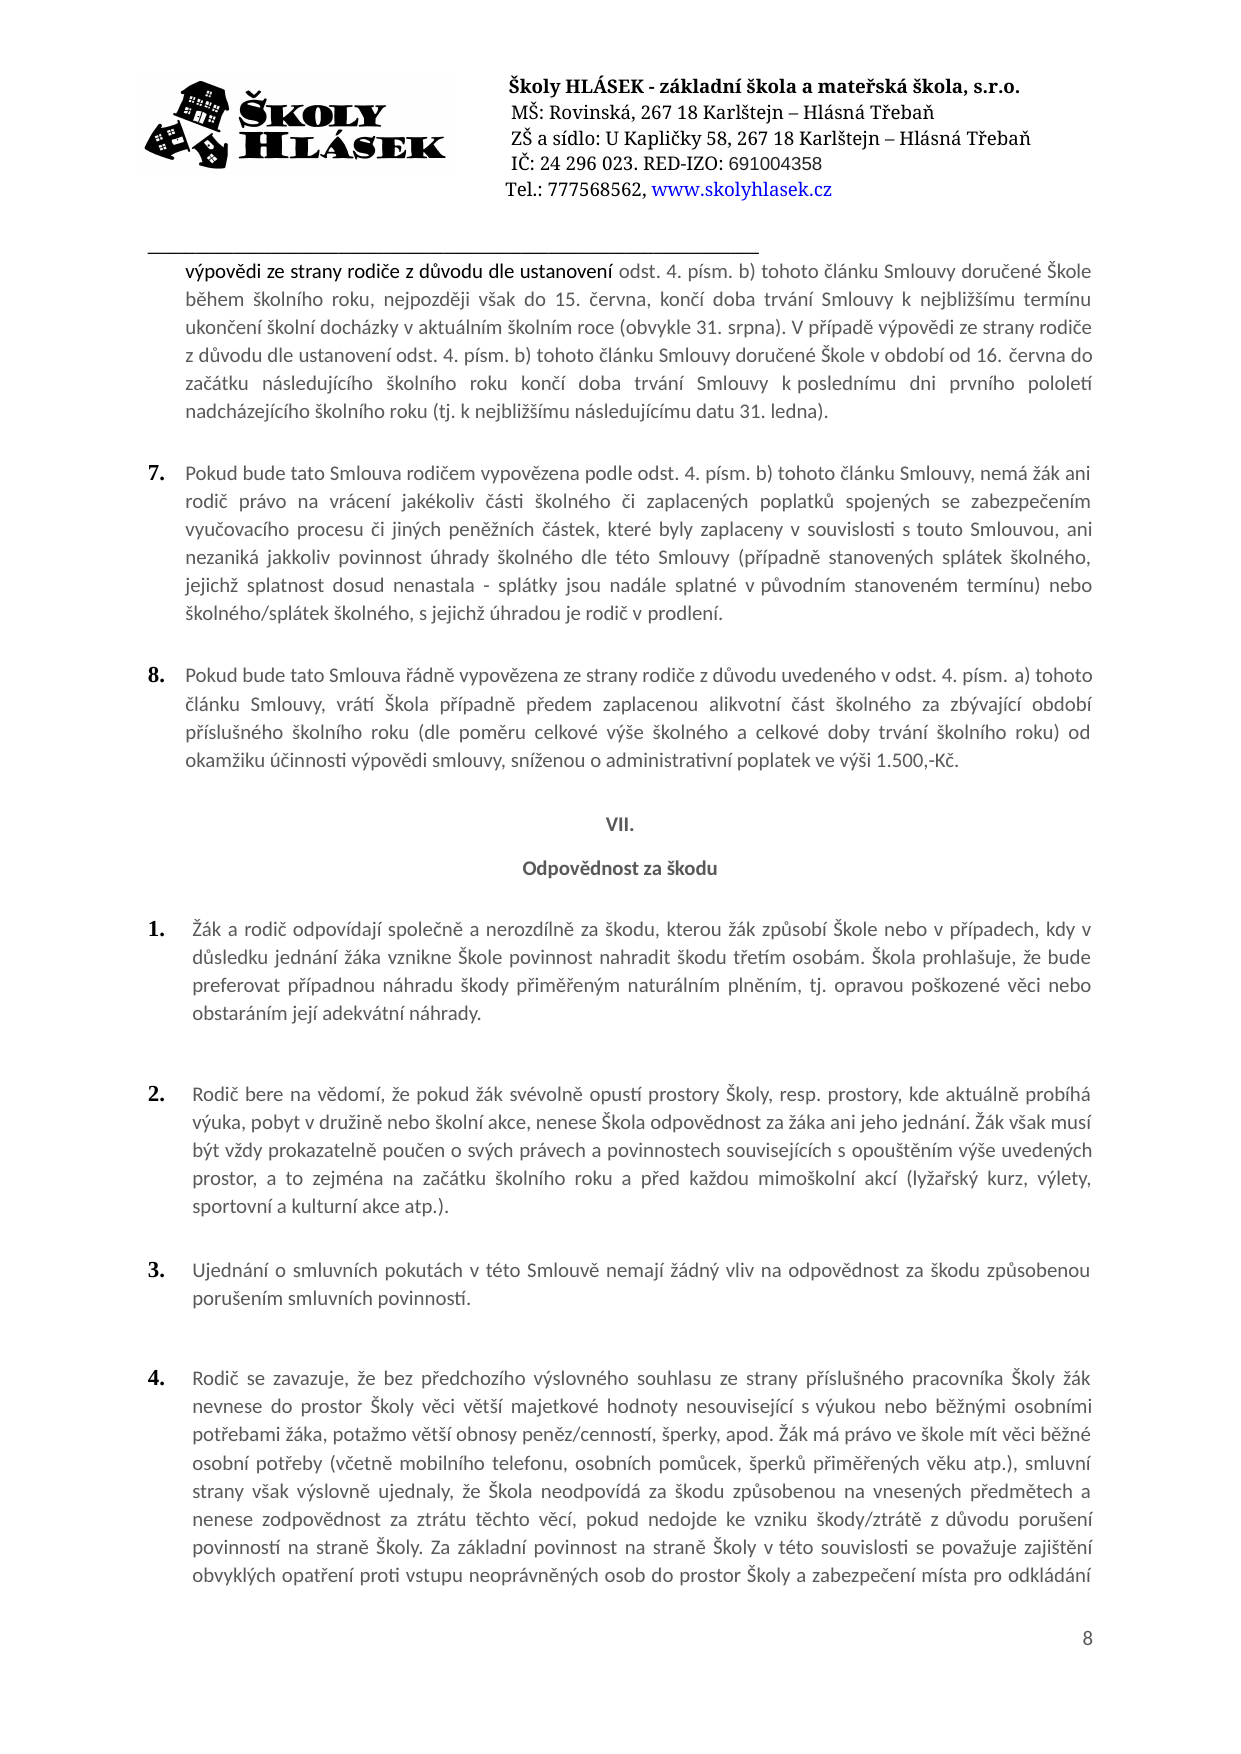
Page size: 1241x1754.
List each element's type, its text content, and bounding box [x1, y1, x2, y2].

list Pokud bude tato Smlouva řádně vypovězena ze strany rodiče z důvodu uvedeného v odst. 4. písm. a) tohoto článku Smlouvy, vrátí Škola případně předem zaplacenou alikvotní část školného za zbývající období příslušného školního roku (dle poměru celkové výše školného a celkové doby trvání školního roku) od okamžiku účinnosti výpovědi smlouvy, sníženou o administrativní poplatek ve výši 1.500,-Kč. [148, 661, 1093, 772]
list Pokud bude tato Smlouva rodičem vypovězena podle odst. 4. písm. b) tohoto článku Smlouvy, nemá žák ani rodič právo na vrácení jakékoliv části školného či zaplacených poplatků spojených se zabezpečením vyučovacího procesu či jiných peněžních částek, které byly zaplaceny v souvislosti s touto Smlouvou, ani nezaniká jakkoliv povinnost úhrady školného dle této Smlouvy (případně stanovených splátek školného, jejichž splatnost dosud nenastala - splátky jsou nadále splatné v původním stanoveném termínu) nebo školného/splátek školného, s jejichž úhradou je rodič v prodlení. [148, 458, 1093, 626]
text VII. [148, 811, 1093, 836]
list Ujednání o smluvních pokutách v této Smlouvě nemají žádný vliv na odpovědnost za škodu způsobenou porušením smluvních povinností. [148, 1256, 1093, 1310]
text Odpovědnost za škodu [148, 855, 1092, 880]
list Rodič bere na vědomí, že pokud žák svévolně opustí prostory Školy, resp. prostory, kde aktuálně probíhá výuka, pobyt v družině nebo školní akce, nenese Škola odpovědnost za žáka ani jeho jednání. Žák však musí být vždy prokazatelně poučen o svých právech a povinnostech souvisejících s opouštěním výše uvedených prostor, a to zejména na začátku školního roku a před každou mimoškolní akcí (lyžařský kurz, výlety, sportovní a kulturní akce atp.). [148, 1080, 1093, 1219]
picture [136, 73, 457, 174]
list Žák a rodič odpovídají společně a nerozdílně za škodu, kterou žák způsobí Škole nebo v případech, kdy v důsledku jednání žáka vznikne Škole povinnost nahradit škodu třetím osobám. Škola prohlašuje, že bude preferovat případnou náhradu škody přiměřeným naturálním plněním, tj. opravou poškozené věci nebo obstaráním její adekvátní náhrady. [148, 915, 1093, 1026]
